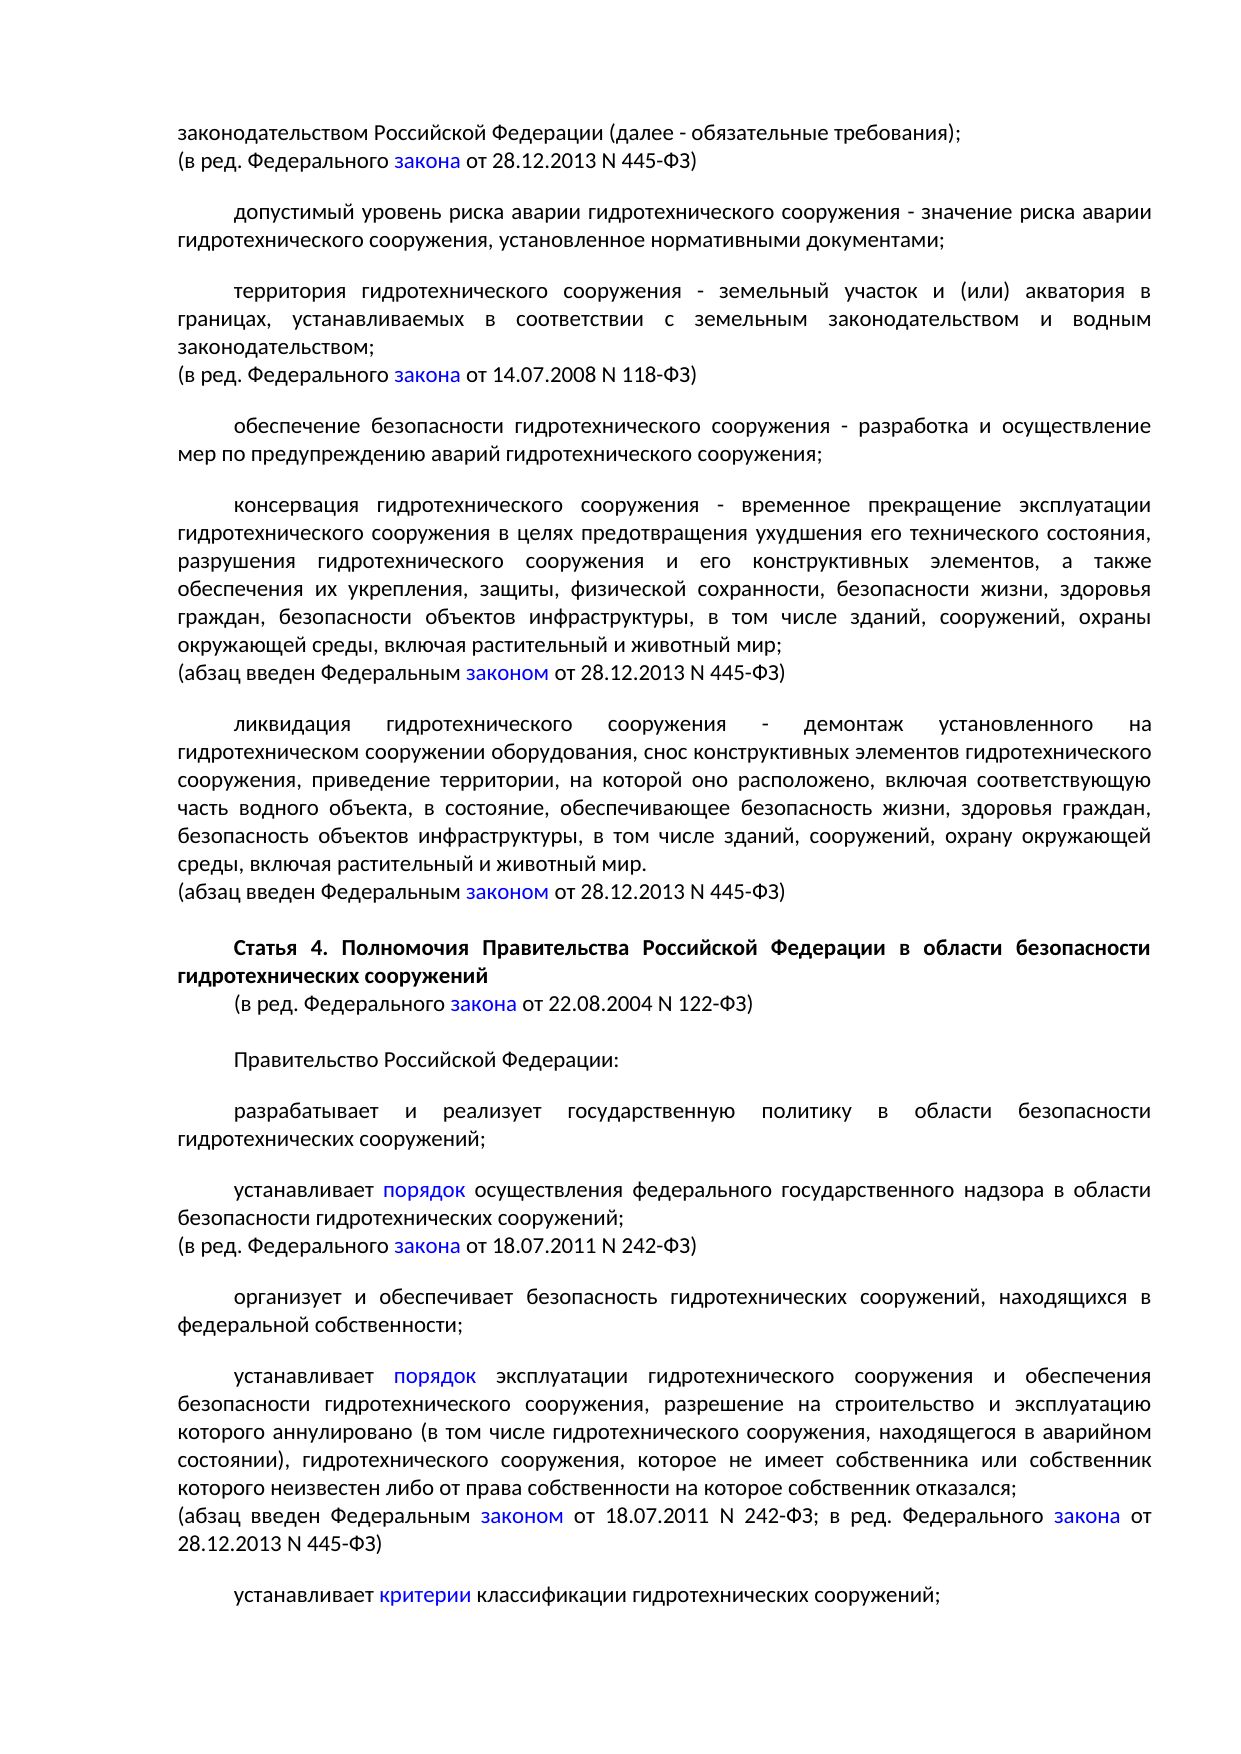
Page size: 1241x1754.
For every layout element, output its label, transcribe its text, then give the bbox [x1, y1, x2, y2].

text (в ред. Федерального закона от 14.07.2008 N 118-ФЗ) [177, 360, 1152, 388]
text организует и обеспечивает безопасность гидротехнических сооружений, находящихся в федеральной собственности; [177, 1282, 1152, 1338]
text обеспечение безопасности гидротехнического сооружения - разработка и осуществление мер по предупреждению аварий гидротехнического сооружения; [177, 411, 1152, 467]
text устанавливает порядок эксплуатации гидротехнического сооружения и обеспечения безопасности гидротехнического сооружения, разрешение на строительство и эксплуатацию которого аннулировано (в том числе гидротехнического сооружения, находящегося в аварийном состоянии), гидротехнического сооружения, которое не имеет собственника или собственник которого неизвестен либо от права собственности на которое собственник отказался; [177, 1361, 1152, 1501]
title Статья 4. Полномочия Правительства Российской Федерации в области безопасности гидротехнических сооружений [177, 933, 1152, 989]
text консервация гидротехнического сооружения - временное прекращение эксплуатации гидротехнического сооружения в целях предотвращения ухудшения его технического состояния, разрушения гидротехнического сооружения и его конструктивных элементов, а также обеспечения их укрепления, защиты, физической сохранности, безопасности жизни, здоровья граждан, безопасности объектов инфраструктуры, в том числе зданий, сооружений, охраны окружающей среды, включая растительный и животный мир; [177, 490, 1152, 658]
text (в ред. Федерального закона от 28.12.2013 N 445-ФЗ) [177, 146, 1152, 174]
text (в ред. Федерального закона от 22.08.2004 N 122-ФЗ) [177, 989, 1152, 1017]
text (абзац введен Федеральным законом от 28.12.2013 N 445-ФЗ) [177, 658, 1152, 686]
text (абзац введен Федеральным законом от 18.07.2011 N 242-ФЗ; в ред. Федерального закона от 28.12.2013 N 445-ФЗ) [177, 1501, 1152, 1557]
text Правительство Российской Федерации: [177, 1045, 1152, 1073]
text (в ред. Федерального закона от 18.07.2011 N 242-ФЗ) [177, 1231, 1152, 1259]
text допустимый уровень риска аварии гидротехнического сооружения - значение риска аварии гидротехнического сооружения, установленное нормативными документами; [177, 197, 1152, 253]
text ликвидация гидротехнического сооружения - демонтаж установленного на гидротехническом сооружении оборудования, снос конструктивных элементов гидротехнического сооружения, приведение территории, на которой оно расположено, включая соответствующую часть водного объекта, в состояние, обеспечивающее безопасность жизни, здоровья граждан, безопасность объектов инфраструктуры, в том числе зданий, сооружений, охрану окружающей среды, включая растительный и животный мир. [177, 709, 1152, 877]
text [177, 118, 1152, 146]
text (абзац введен Федеральным законом от 28.12.2013 N 445-ФЗ) [177, 877, 1152, 905]
text устанавливает порядок осуществления федерального государственного надзора в области безопасности гидротехнических сооружений; [177, 1175, 1152, 1231]
text устанавливает критерии классификации гидротехнических сооружений; [177, 1580, 1152, 1608]
text разрабатывает и реализует государственную политику в области безопасности гидротехнических сооружений; [177, 1096, 1152, 1152]
text территория гидротехнического сооружения - земельный участок и (или) акватория в границах, устанавливаемых в соответствии с земельным законодательством и водным законодательством; [177, 276, 1152, 360]
